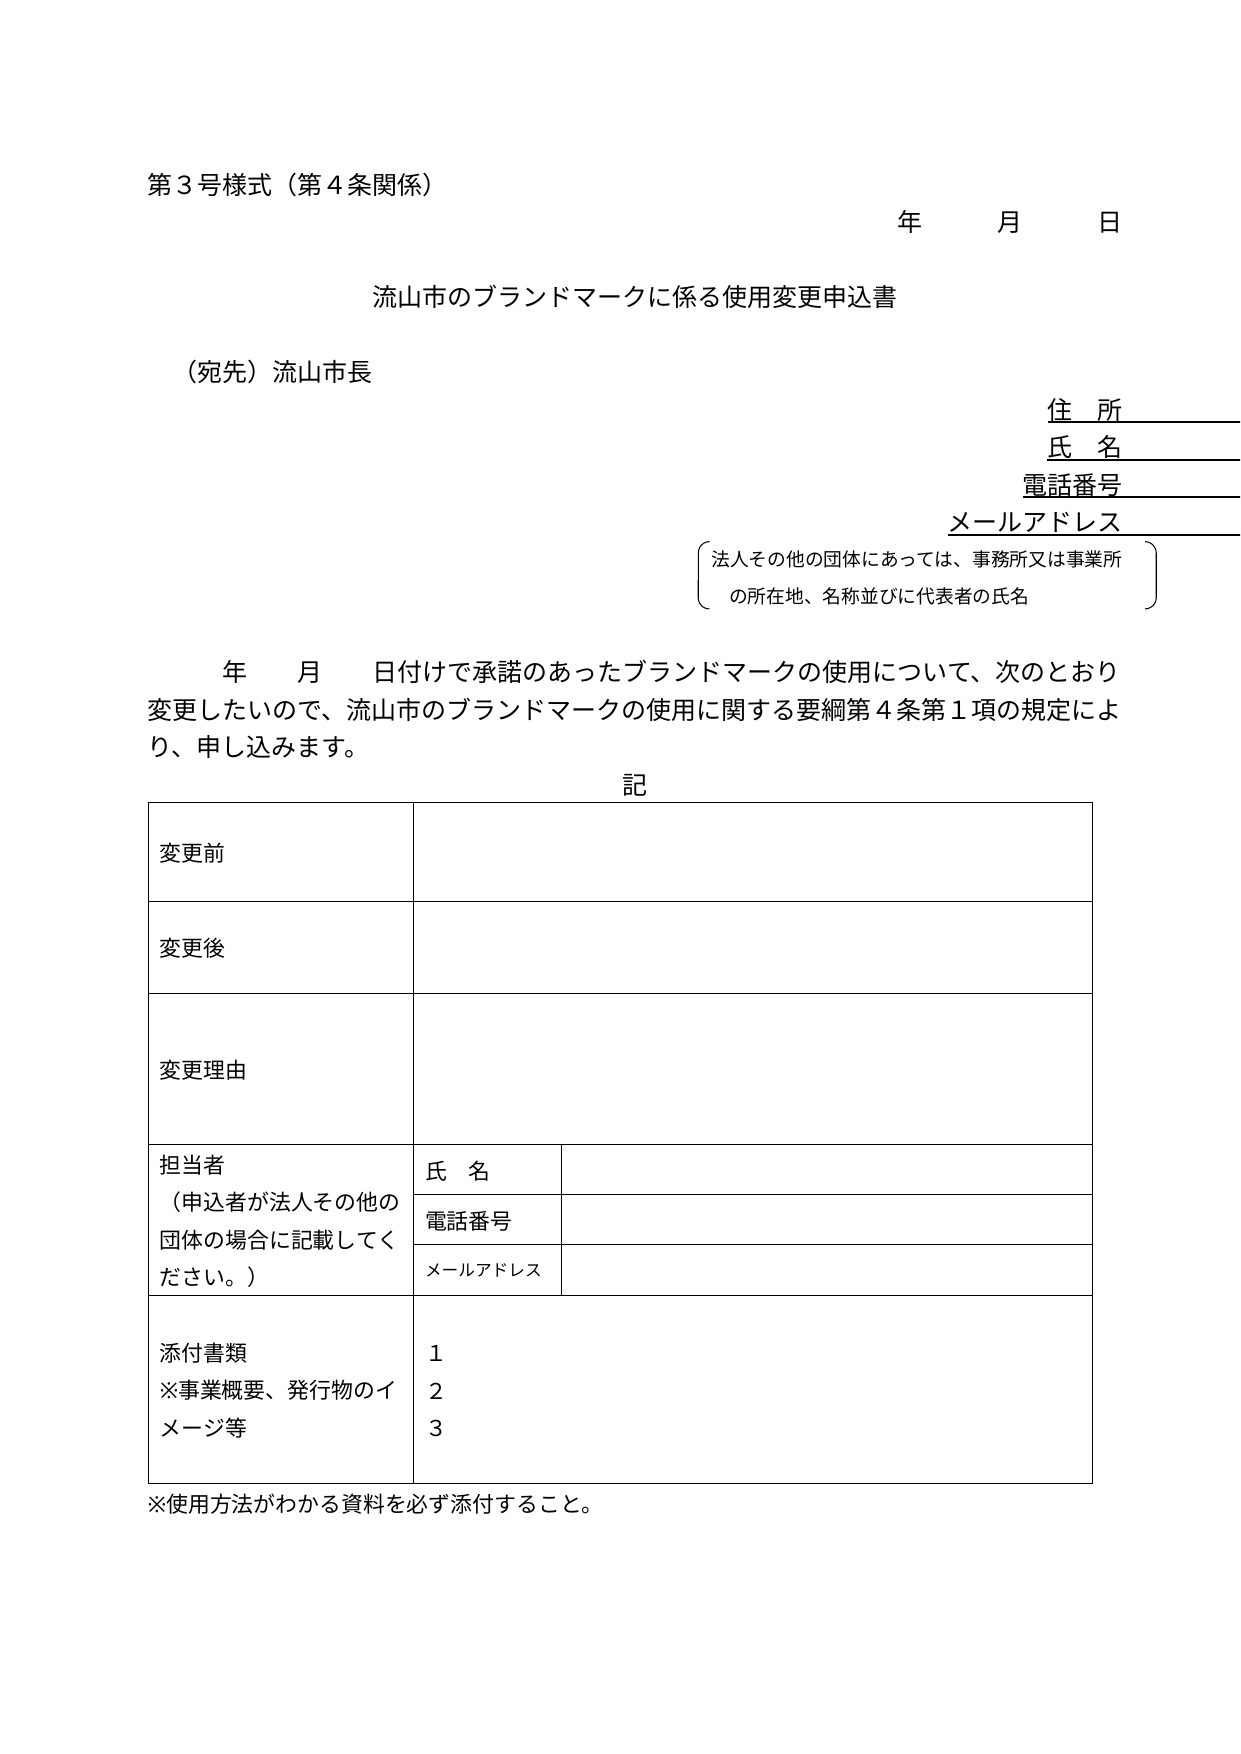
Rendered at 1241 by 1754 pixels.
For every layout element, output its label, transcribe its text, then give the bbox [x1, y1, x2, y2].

table_cell 電話番号 [414, 1195, 561, 1243]
text 法人その他の団体にあっては、事務所又は事業所 [148, 539, 1122, 577]
table_cell 担当者 （申込者が法人その他の団体の場合に記載してください。） [149, 1145, 413, 1295]
table_cell １ ２ ３ [414, 1296, 1092, 1483]
table_cell [414, 994, 1092, 1144]
table_cell 変更後 [149, 902, 413, 993]
table_cell 添付書類 ※事業概要、発行物のイメージ等 [149, 1296, 413, 1483]
table_header 変更前 [149, 803, 413, 901]
text 電話番号 [148, 464, 1122, 502]
table_cell 変更理由 [149, 994, 413, 1144]
text 年 月 日 [148, 202, 1122, 239]
text 住 所 [148, 389, 1122, 427]
text 第３号様式（第４条関係） [148, 164, 1122, 202]
table_header [414, 803, 1092, 901]
text 流山市のブランドマークに係る使用変更申込書 [148, 277, 1122, 314]
table_cell メールアドレス [414, 1245, 561, 1295]
text 氏 名 [148, 427, 1122, 464]
text 年 月 日付けで承諾のあったブランドマークの使用について、次のとおり変更したいので、流山市のブランドマークの使用に関する要綱第４条第１項の規定により、申し込みます。 [148, 652, 1122, 764]
table_cell [562, 1145, 1092, 1194]
text （宛先）流山市長 [148, 352, 1122, 389]
table_cell [562, 1195, 1092, 1243]
text ※使用方法がわかる資料を必ず添付すること。 [148, 1484, 1122, 1522]
text 記 [148, 764, 1122, 802]
table_cell [562, 1245, 1092, 1295]
text メールアドレス [148, 502, 1122, 539]
table_cell 氏 名 [414, 1145, 561, 1194]
table_cell [414, 902, 1092, 993]
text の所在地、名称並びに代表者の氏名 [148, 577, 1122, 614]
